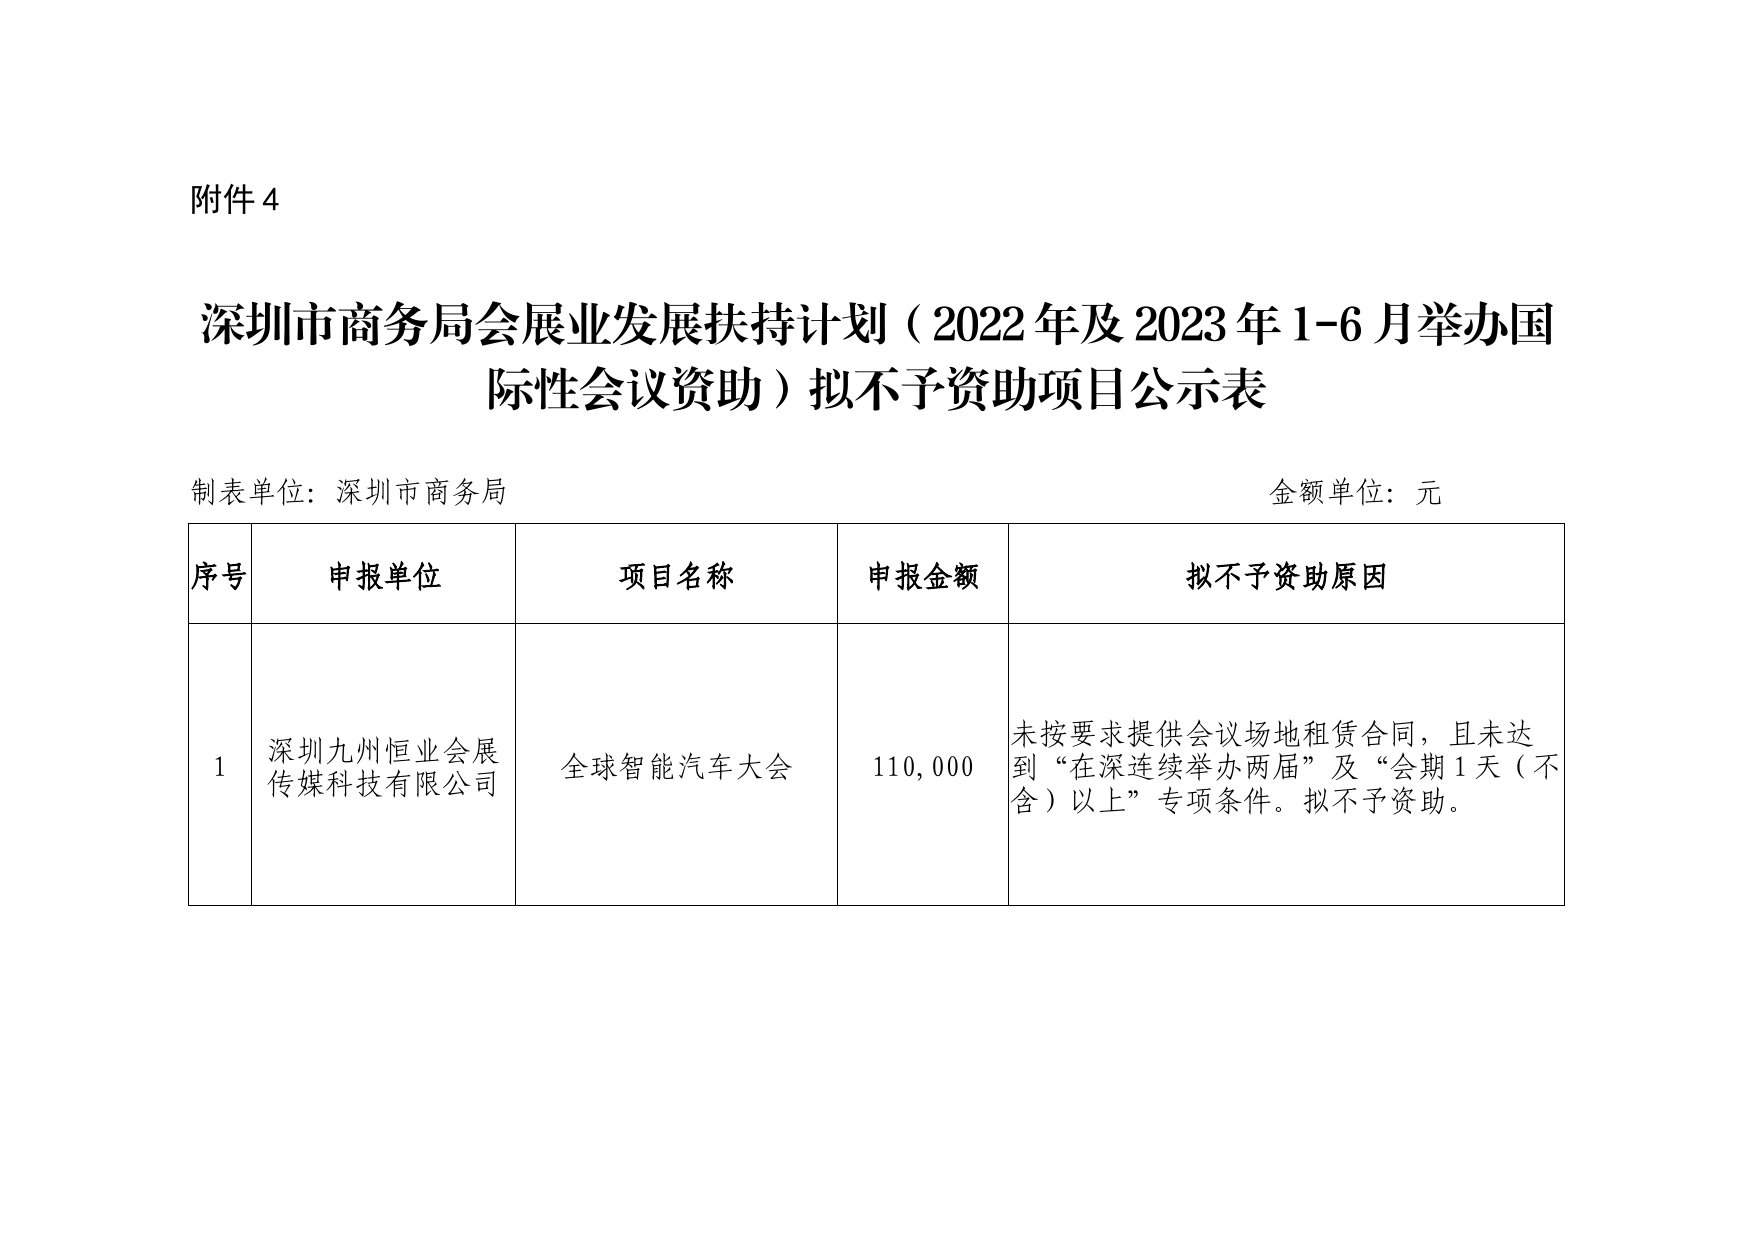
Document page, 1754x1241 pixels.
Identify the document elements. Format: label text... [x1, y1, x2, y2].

table_cell 1 [189, 624, 251, 905]
table_header 拟不予资助原因 [1009, 524, 1564, 623]
table_header 项目名称 [516, 524, 837, 623]
table_cell 未按要求提供会议场地租赁合同，且未达到“在深连续举办两届”及“会期1天（不含）以上”专项条件。拟不予资助。 [1009, 624, 1564, 905]
text 附件4 [189, 165, 1565, 230]
text 深圳市商务局会展业发展扶持计划（2022年及2023年1-6月举办国际性会议资助）拟不予资助项目公示表 [189, 295, 1565, 425]
table_cell 全球智能汽车大会 [516, 624, 837, 905]
text 制表单位：深圳市商务局 金额单位：元 [189, 458, 1565, 523]
table_cell 110,000 [838, 624, 1008, 905]
table_header 序号 [189, 524, 251, 623]
table_header 申报金额 [838, 524, 1008, 623]
table_header 申报单位 [252, 524, 515, 623]
table_cell 深圳九州恒业会展传媒科技有限公司 [252, 624, 515, 905]
